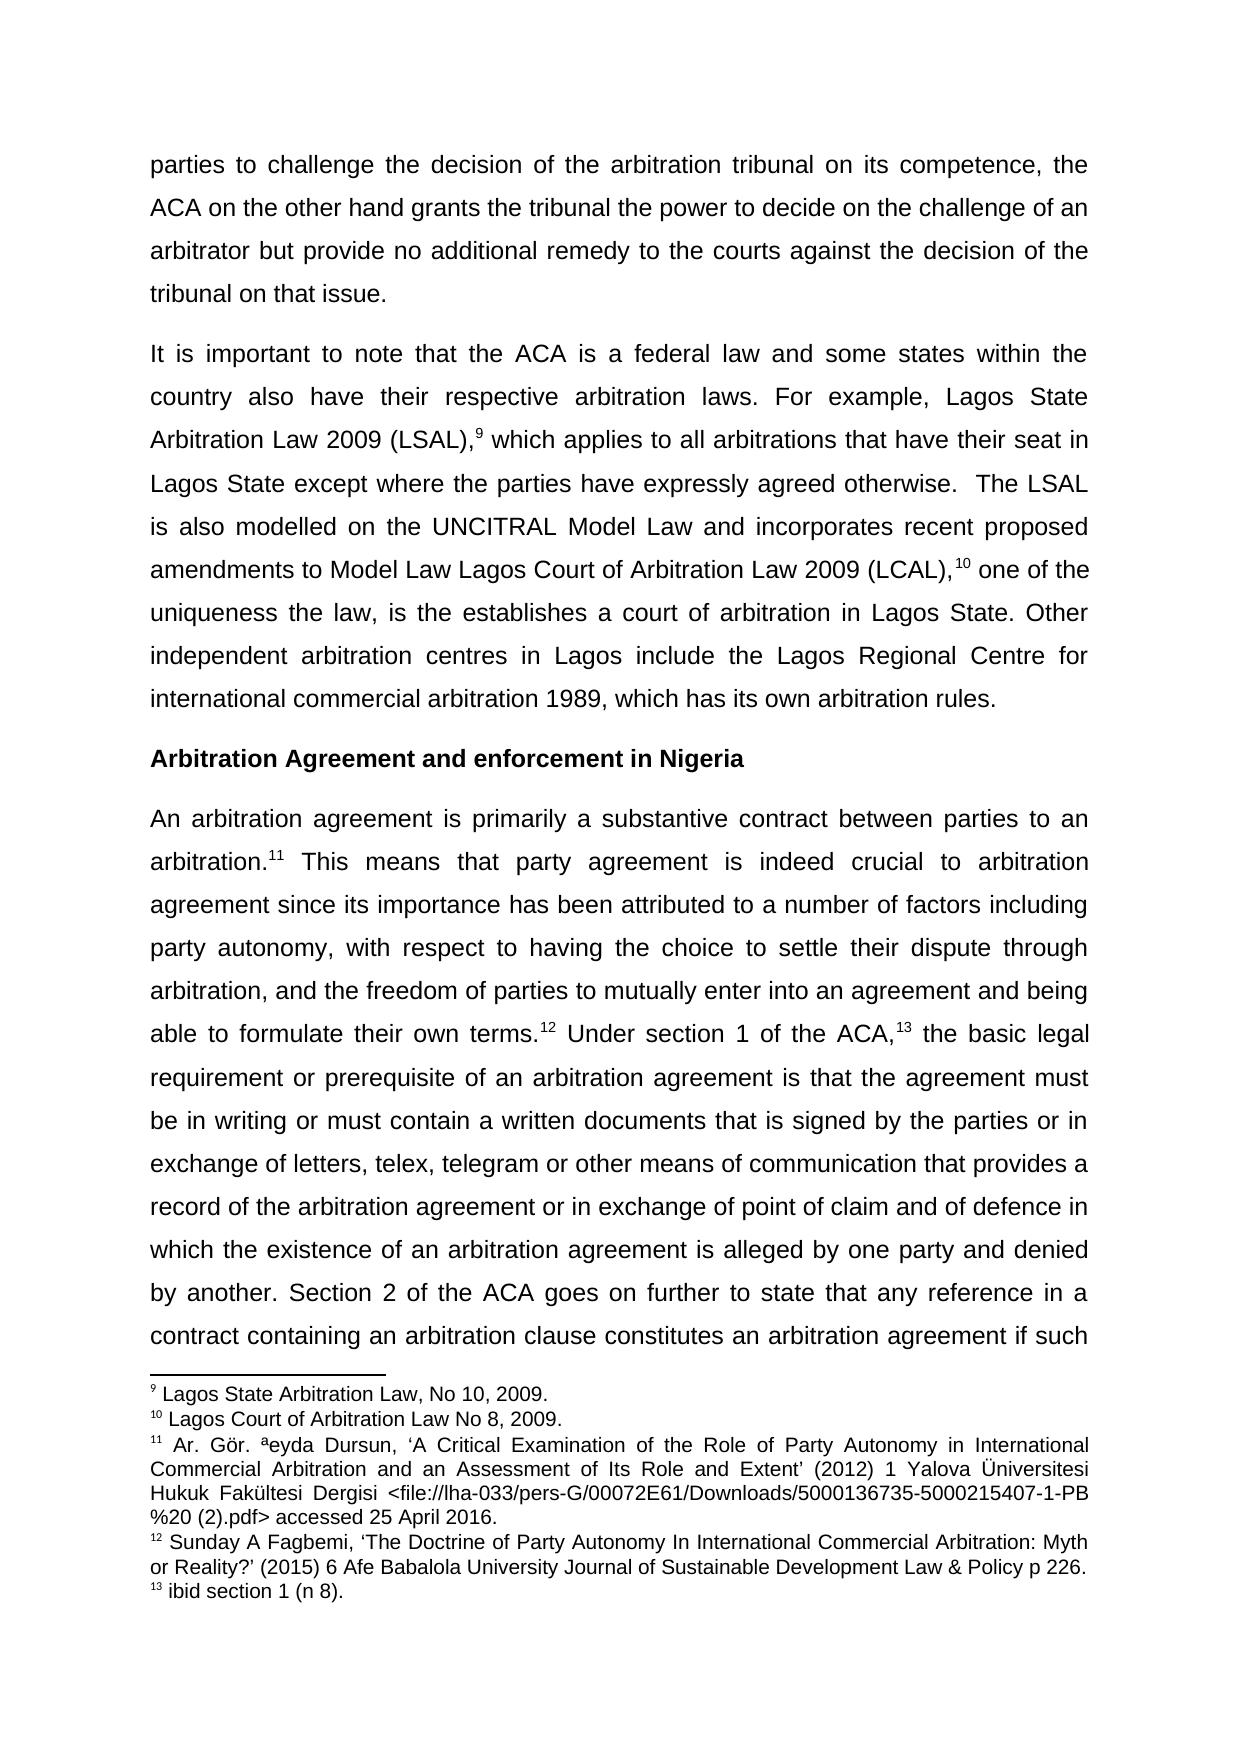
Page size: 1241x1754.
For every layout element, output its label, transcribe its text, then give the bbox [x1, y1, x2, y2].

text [150, 150, 1090, 308]
text It is important to note that the ACA is a federal law and some states within the country also have their respective arbitration laws. For example, Lagos State Arbitration Law 2009 (LSAL), which applies to all arbitrations that have their seat in Lagos State except where the parties have expressly agreed otherwise. The LSAL is also modelled on the UNCITRAL Model Law and incorporates recent proposed amendments to Model Law Lagos Court of Arbitration Law 2009 (LCAL), one of the uniqueness the law, is the establishes a court of arbitration in Lagos State. Other independent arbitration centres in Lagos include the Lagos Regional Centre for international commercial arbitration 1989, which has its own arbitration rules. [150, 339, 1090, 713]
text Arbitration Agreement and enforcement in Nigeria [150, 744, 1090, 773]
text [150, 804, 1090, 1350]
